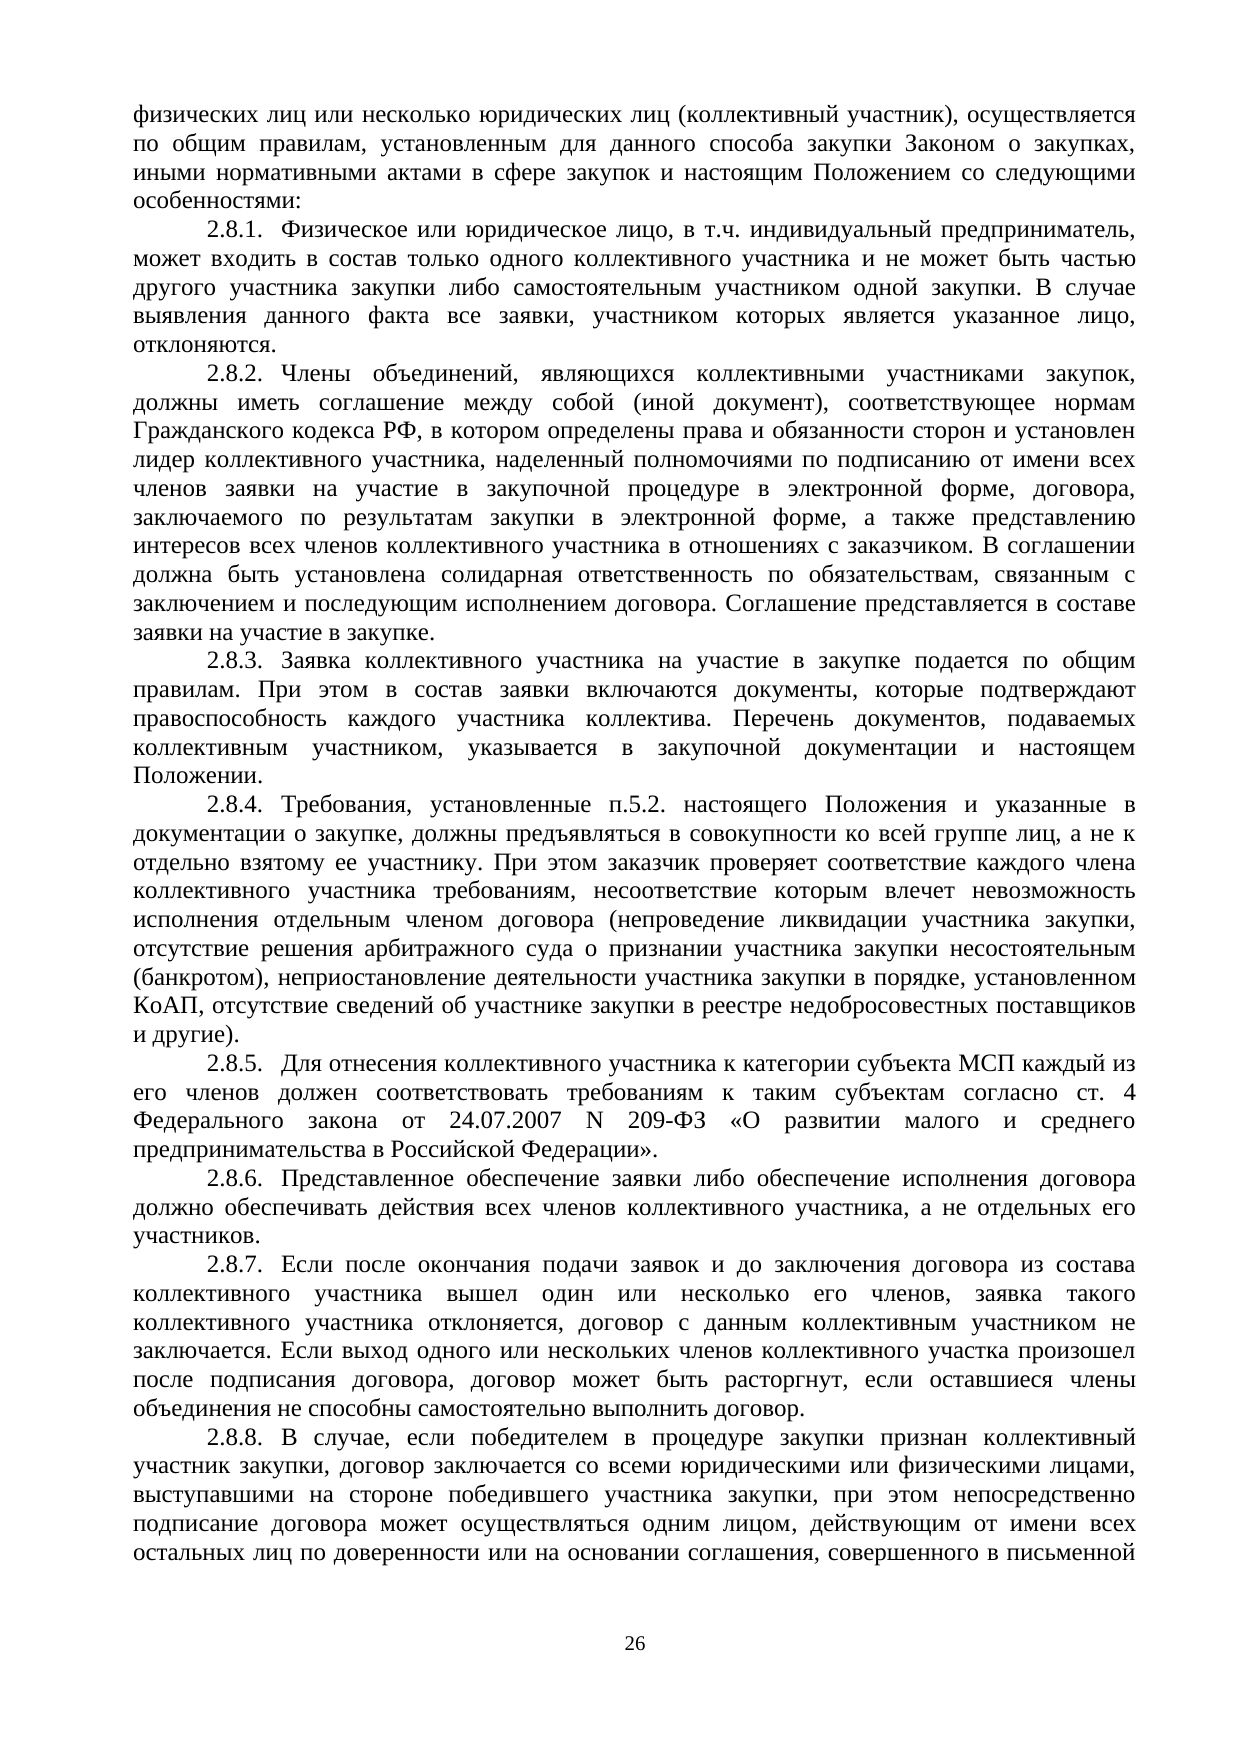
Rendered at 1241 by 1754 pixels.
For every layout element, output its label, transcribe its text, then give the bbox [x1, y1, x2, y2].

list Представленное обеспечение заявки либо обеспечение исполнения договора должно обеспечивать действия всех членов коллективного участника, а не отдельных его участников. [133, 1163, 1137, 1249]
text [133, 99, 1137, 214]
list Требования, установленные п.5.2. настоящего Положения и указанные в документации о закупке, должны предъявляться в совокупности ко всей группе лиц, а не к отдельно взятому ее участнику. При этом заказчик проверяет соответствие каждого члена коллективного участника требованиям, несоответствие которым влечет невозможность исполнения отдельным членом договора (непроведение ликвидации участника закупки, отсутствие решения арбитражного суда о признании участника закупки несостоятельным (банкротом), неприостановление деятельности участника закупки в порядке, установленном КоАП, отсутствие сведений об участнике закупки в реестре недобросовестных поставщиков и другие). [133, 789, 1137, 1048]
list Заявка коллективного участника на участие в закупке подается по общим правилам. При этом в состав заявки включаются документы, которые подтверждают правоспособность каждого участника коллектива. Перечень документов, подаваемых коллективным участником, указывается в закупочной документации и настоящем Положении. [133, 645, 1137, 789]
list Для отнесения коллективного участника к категории субъекта МСП каждый из его членов должен соответствовать требованиям к таким субъектам согласно ст. 4 Федерального закона от 24.07.2007 N 209-ФЗ «О развитии малого и среднего предпринимательства в Российской Федерации». [133, 1048, 1137, 1163]
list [133, 1422, 1137, 1565]
list Физическое или юридическое лицо, в т.ч. индивидуальный предприниматель, может входить в состав только одного коллективного участника и не может быть частью другого участника закупки либо самостоятельным участником одной закупки. В случае выявления данного факта все заявки, участником которых является указанное лицо, отклоняются. [133, 214, 1137, 358]
list Члены объединений, являющихся коллективными участниками закупок, должны иметь соглашение между собой (иной документ), соответствующее нормам Гражданского кодекса РФ, в котором определены права и обязанности сторон и установлен лидер коллективного участника, наделенный полномочиями по подписанию от имени всех членов заявки на участие в закупочной процедуре в электронной форме, договора, заключаемого по результатам закупки в электронной форме, а также представлению интересов всех членов коллективного участника в отношениях с заказчиком. В соглашении должна быть установлена солидарная ответственность по обязательствам, связанным с заключением и последующим исполнением договора. Соглашение представляется в составе заявки на участие в закупке. [133, 358, 1137, 645]
list Если после окончания подачи заявок и до заключения договора из состава коллективного участника вышел один или несколько его членов, заявка такого коллективного участника отклоняется, договор с данным коллективным участником не заключается. Если выход одного или нескольких членов коллективного участка произошел после подписания договора, договор может быть расторгнут, если оставшиеся члены объединения не способны самостоятельно выполнить договор. [133, 1249, 1137, 1422]
